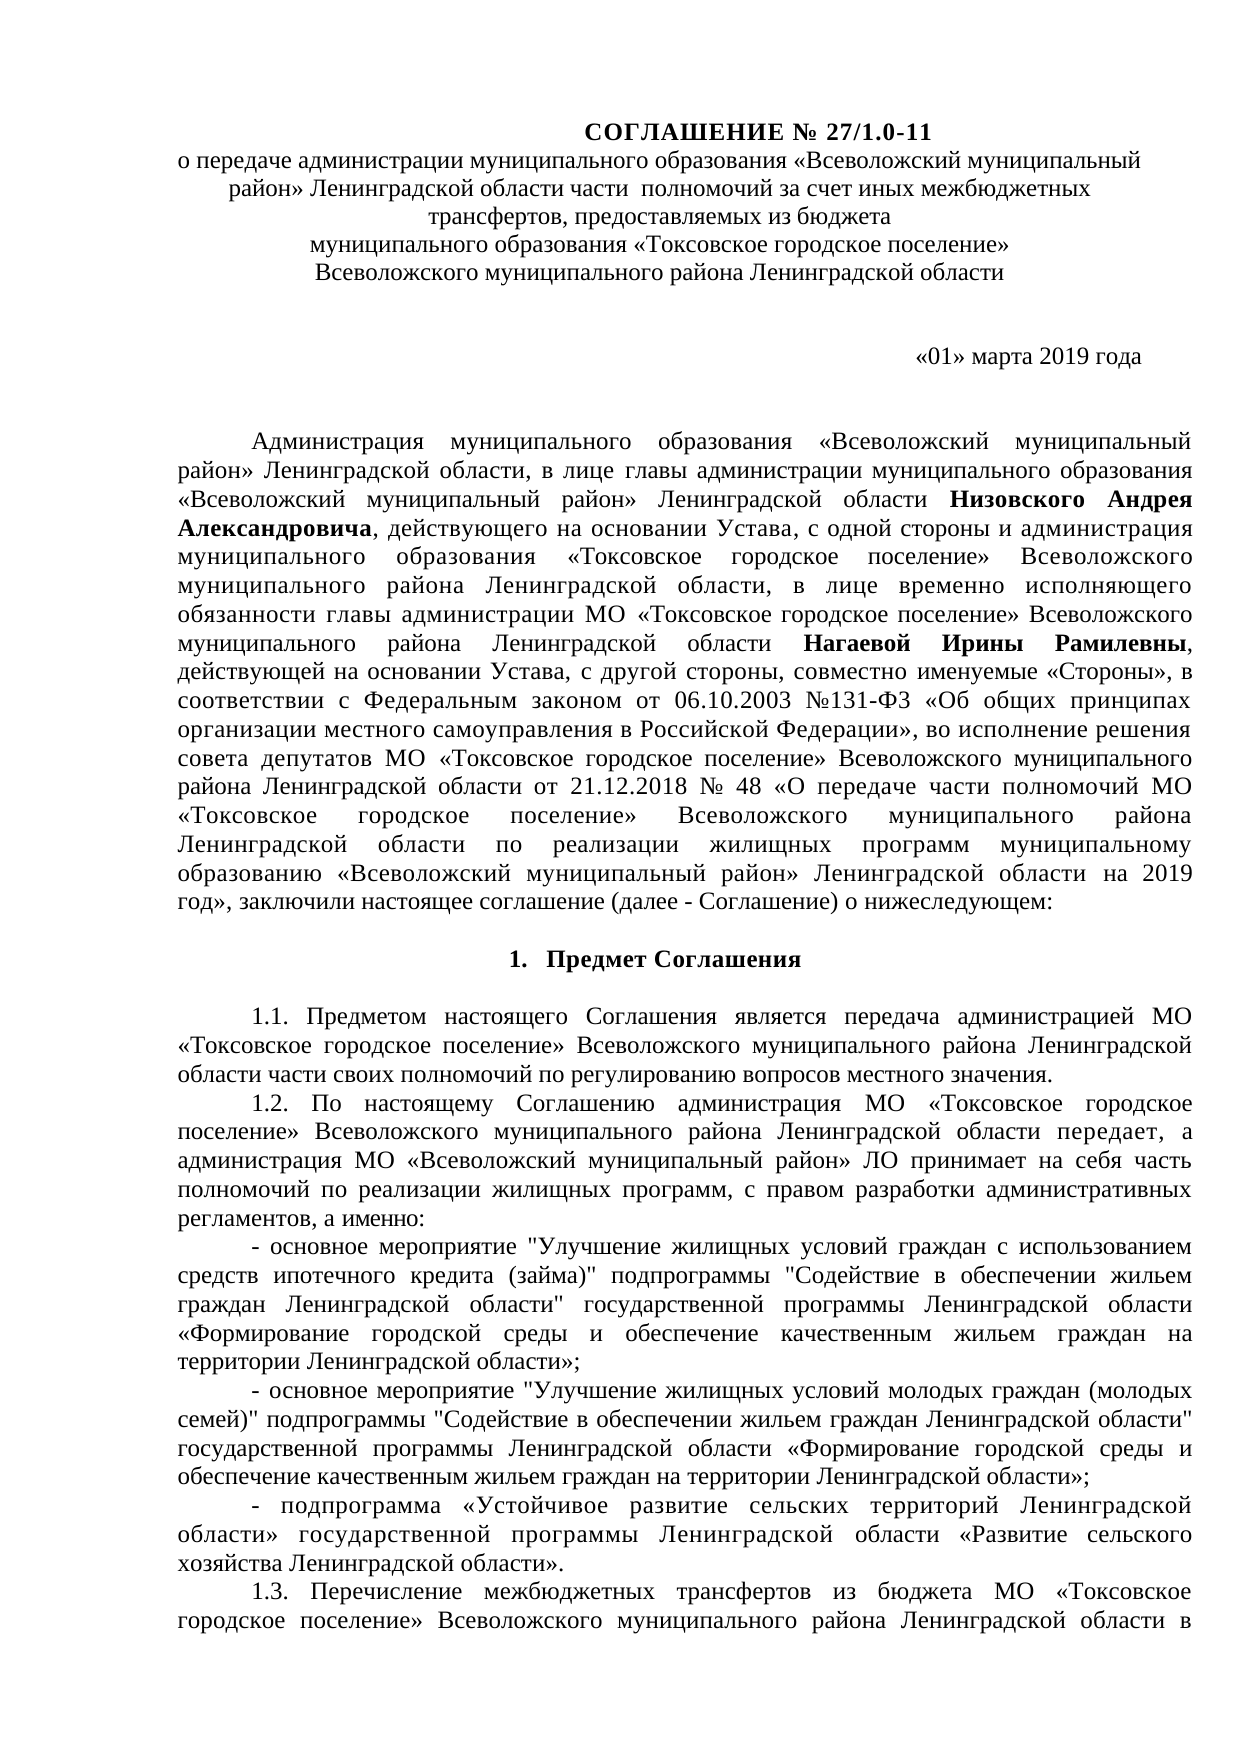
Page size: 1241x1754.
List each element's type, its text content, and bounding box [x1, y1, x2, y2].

text Администрация муниципального образования «Всеволожский муниципальный район» Ленинградской области, в лице главы администрации муниципального образования «Всеволожский муниципальный район» Ленинградской области Низовского Андрея Александровича, действующего на основании Устава, с одной стороны и администрация муниципального образования «Токсовское городское поселение» Всеволожского муниципального района Ленинградской области, в лице временно исполняющего обязанности главы администрации МО «Токсовское городское поселение» Всеволожского муниципального района Ленинградской области Нагаевой Ирины Рамилевны, действующей на основании Устава, с другой стороны, совместно именуемые «Стороны», в соответствии с Федеральным законом от 06.10.2003 №131-Ф3 «Об общих принципах организации местного самоуправления в Российской Федерации», во исполнение решения совета депутатов МО «Токсовское городское поселение» Всеволожского муниципального района Ленинградской области от 21.12.2018 № 48 «О передаче части полномочий МО «Токсовское городское поселение» Всеволожского муниципального района Ленинградской области по реализации жилищных программ муниципальному образованию «Всеволожский муниципальный район» Ленинградской области на 2019 год», заключили настоящее соглашение (далее - Соглашение) о нижеследующем: [177, 426, 1193, 915]
list Предмет Соглашения [508, 944, 1193, 973]
text СОГЛАШЕНИЕ № 27/1.0-11 [584, 118, 1193, 146]
text о передаче администрации муниципального образования «Всеволожский муниципальный район» Ленинградской области части полномочий за счет иных межбюджетных трансфертов, предоставляемых из бюджета [177, 146, 1142, 230]
text муниципального образования «Токсовское городское поселение» [177, 230, 1142, 258]
text - основное мероприятие "Улучшение жилищных условий граждан с использованием средств ипотечного кредита (займа)" подпрограммы "Содействие в обеспечении жильем граждан Ленинградской области" государственной программы Ленинградской области «Формирование городской среды и обеспечение качественным жильем граждан на территории Ленинградской области»; [177, 1231, 1193, 1375]
text «01» марта 2019 года [177, 342, 1142, 370]
text - подпрограмма «Устойчивое развитие сельских территорий Ленинградской области» государственной программы Ленинградской области «Развитие сельского хозяйства Ленинградской области». [177, 1490, 1193, 1576]
text Всеволожского муниципального района Ленинградской области [177, 258, 1142, 286]
text - основное мероприятие "Улучшение жилищных условий молодых граждан (молодых семей)" подпрограммы "Содействие в обеспечении жильем граждан Ленинградской области" государственной программы Ленинградской области «Формирование городской среды и обеспечение качественным жильем граждан на территории Ленинградской области»; [177, 1375, 1193, 1490]
text 1.2. По настоящему Соглашению администрация МО «Токсовское городское поселение» Всеволожского муниципального района Ленинградской области передает, а администрация МО «Всеволожский муниципальный район» ЛО принимает на себя часть полномочий по реализации жилищных программ, с правом разработки административных регламентов, а именно: [177, 1088, 1193, 1231]
text 1.1. Предметом настоящего Соглашения является передача администрацией МО «Токсовское городское поселение» Всеволожского муниципального района Ленинградской области части своих полномочий по регулированию вопросов местного значения. [177, 1001, 1193, 1088]
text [177, 1576, 1193, 1634]
